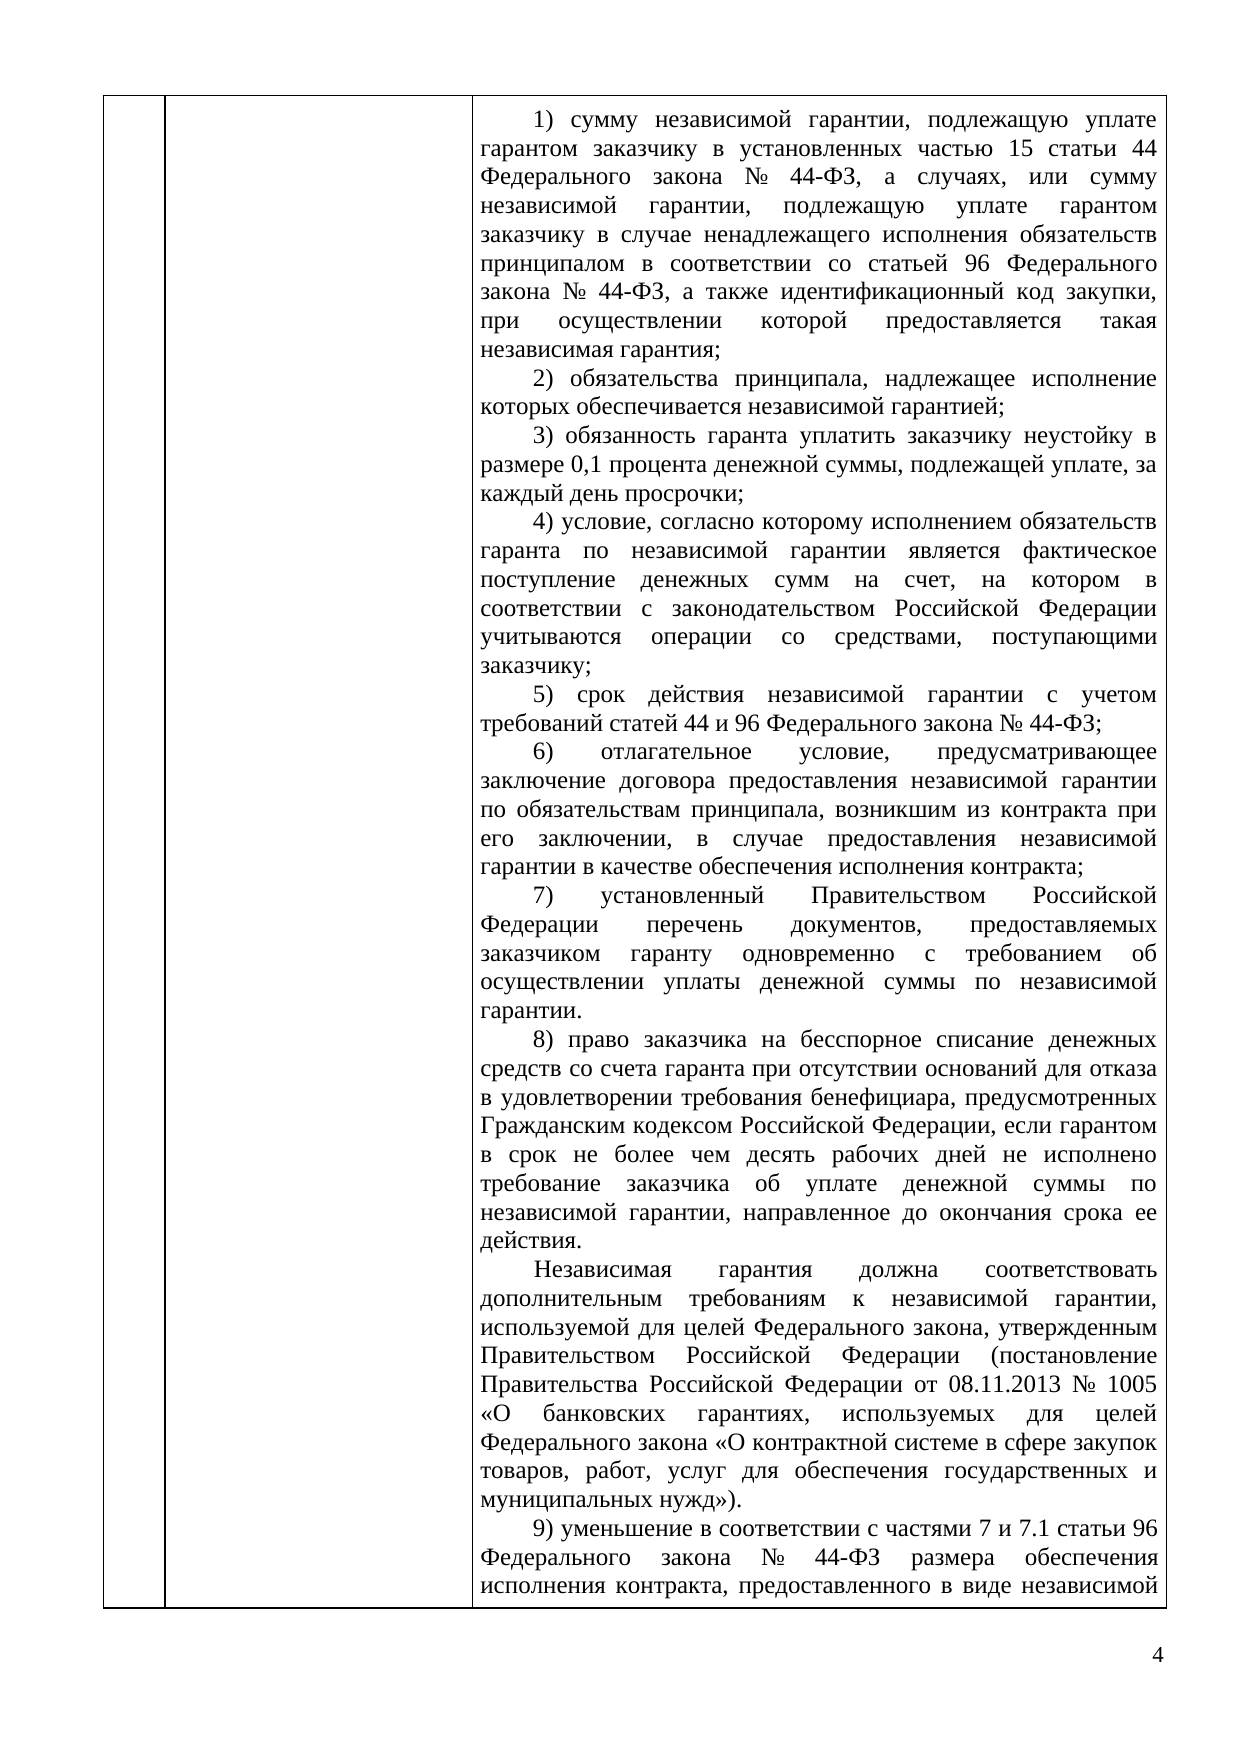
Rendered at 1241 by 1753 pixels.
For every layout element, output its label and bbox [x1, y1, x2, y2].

table_cell [473, 96, 1166, 1607]
table_cell [166, 96, 472, 1607]
table_cell [104, 96, 164, 1607]
